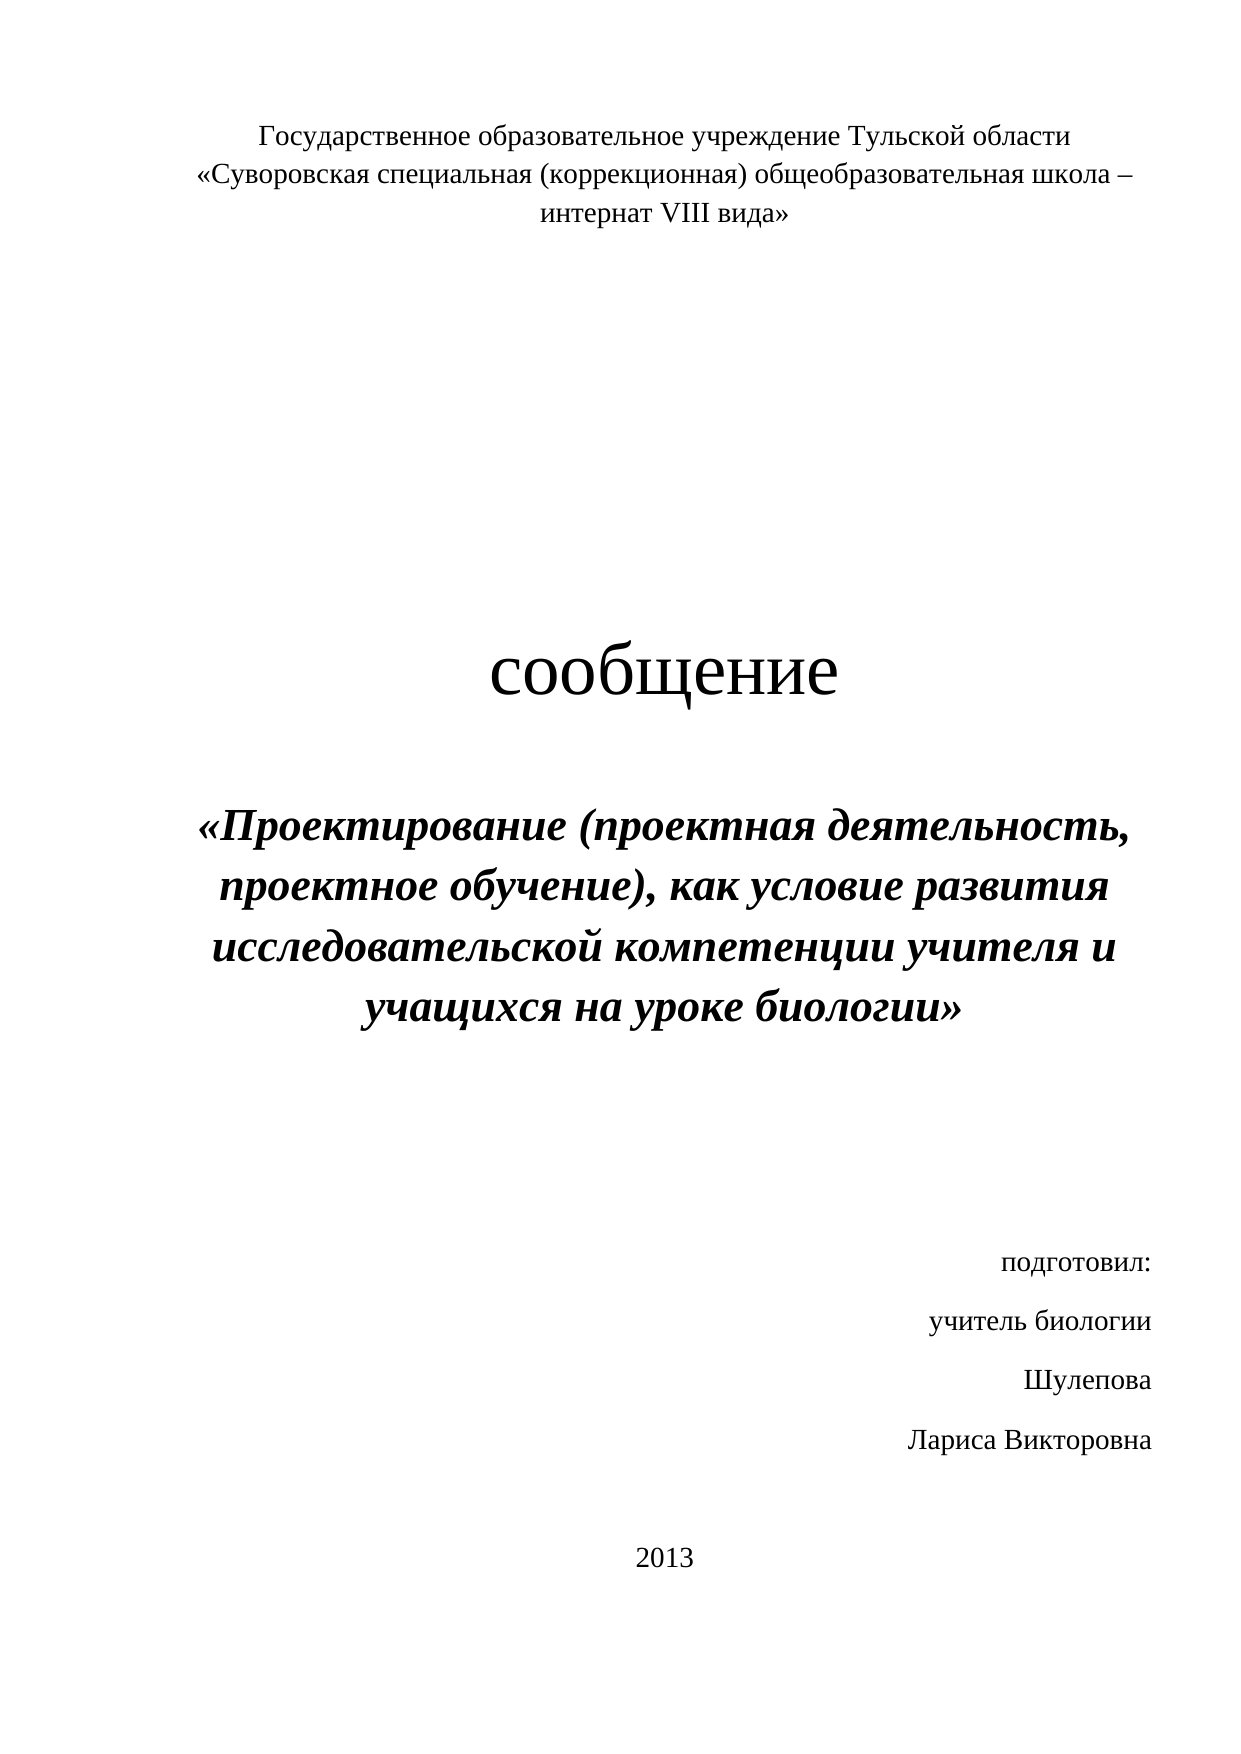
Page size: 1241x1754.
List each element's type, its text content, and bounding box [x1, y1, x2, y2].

text Лариса Викторовна [177, 1422, 1152, 1455]
text «Проектирование (проектная деятельность, проектное обучение), как условие развития исследовательской компетенции учителя и учащихся на уроке биологии» [177, 797, 1152, 1031]
text 2013 [177, 1541, 1152, 1574]
text Шулепова [177, 1362, 1152, 1396]
text подготовил: [177, 1244, 1152, 1277]
text сообщение [177, 624, 1152, 710]
text учитель биологии [177, 1303, 1152, 1337]
text Государственное образовательное учреждение Тульской области «Суворовская специальная (коррекционная) общеобразовательная школа – интернат VIII вида» [177, 118, 1152, 229]
